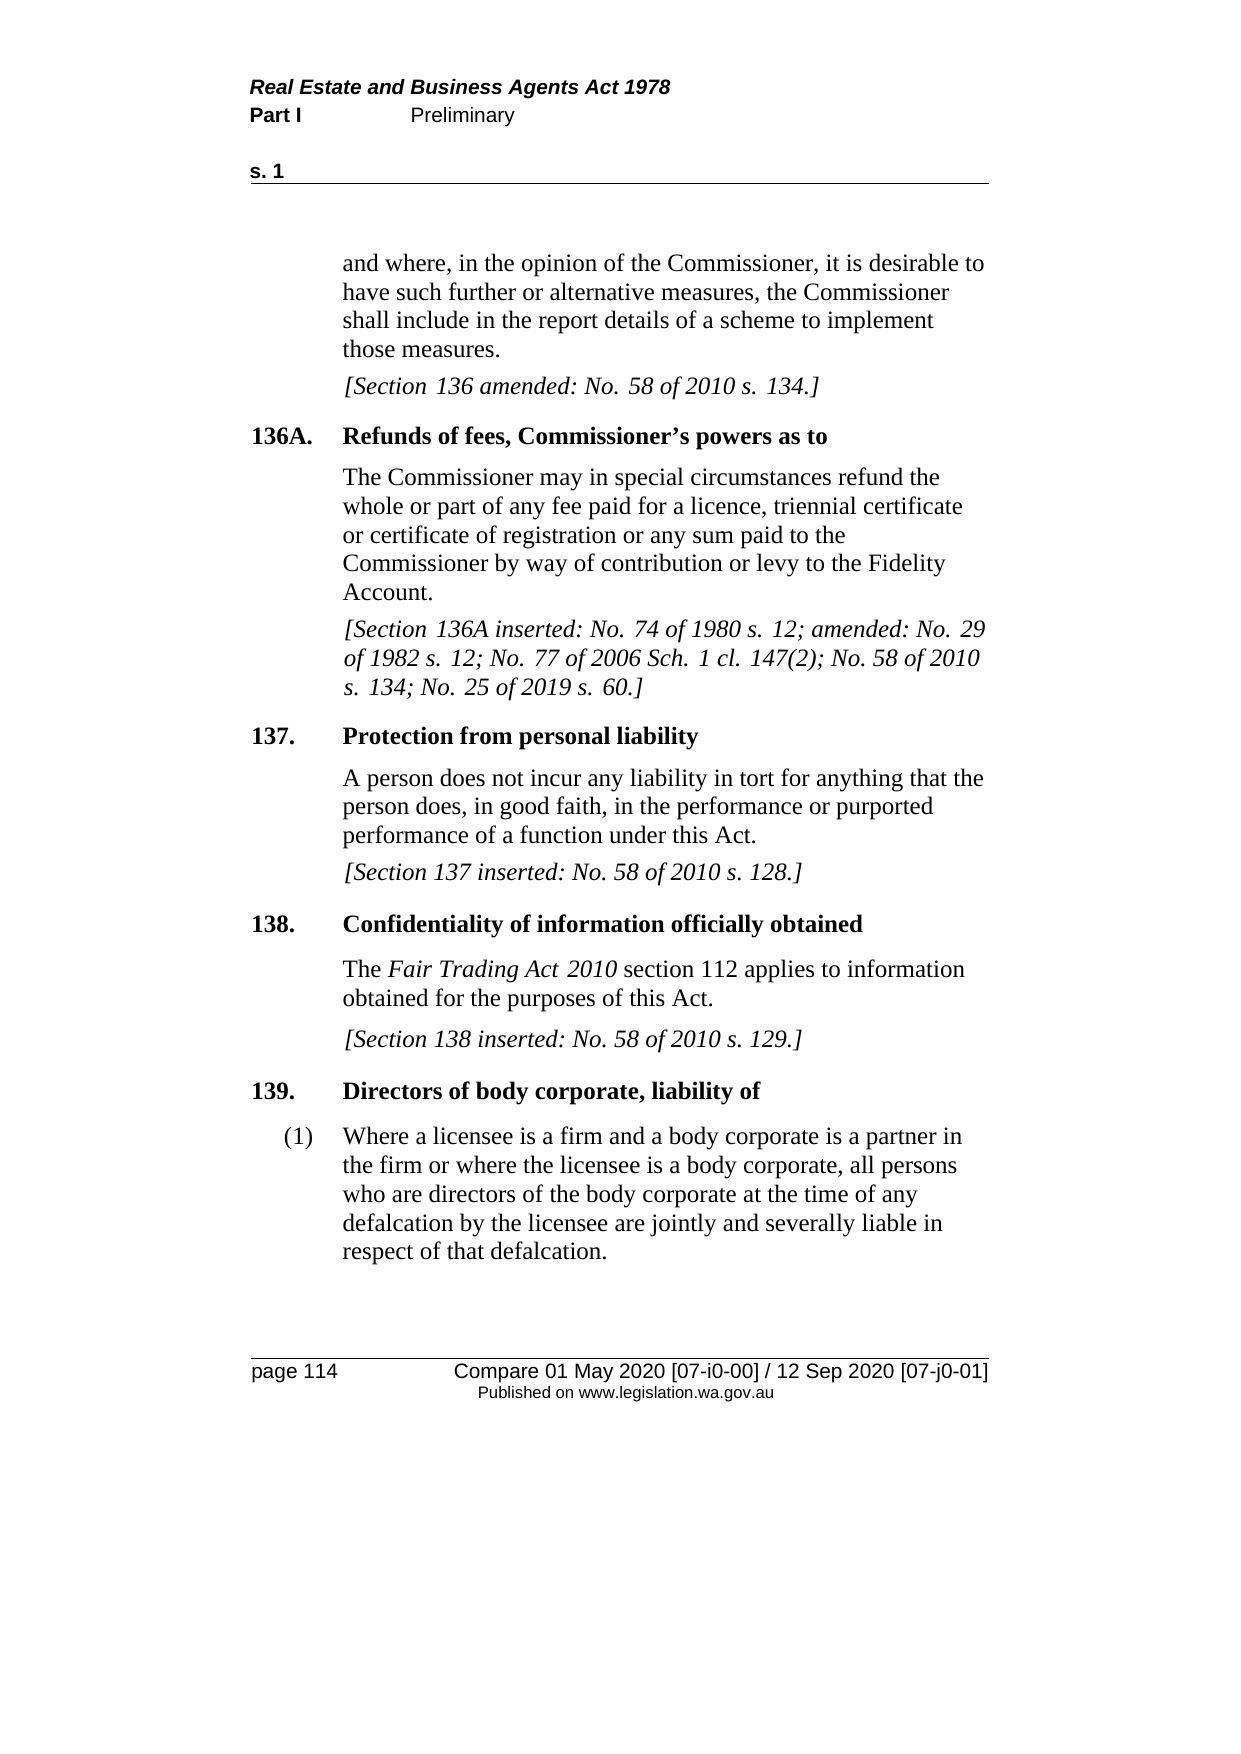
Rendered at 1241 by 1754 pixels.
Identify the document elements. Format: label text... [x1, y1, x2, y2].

text A person does not incur any liability in tort for anything that the person does, in good faith, in the performance or purported performance of a function under this Act. [251, 763, 989, 849]
text [Section 137 inserted: No. 58 of 2010 s. 128.] [251, 857, 989, 886]
text and where, in the opinion of the Commissioner, it is desirable to have such further or alternative measures, the Commissioner shall include in the report details of a scheme to implement those measures. [251, 248, 989, 363]
text The Commissioner may in special circumstances refund the whole or part of any fee paid for a licence, triennial certificate or certificate of registration or any sum paid to the Commissioner by way of contribution or levy to the Fidelity Account. [251, 462, 989, 606]
text [Section 136A inserted: No. 74 of 1980 s. 12; amended: No. 29 of 1982 s. 12; No. 77 of 2006 Sch. 1 cl. 147(2); No. 58 of 2010 s. 134; No. 25 of 2019 s. 60.] [251, 614, 989, 701]
text The Fair Trading Act 2010 section 112 applies to information obtained for the purposes of this Act. [251, 954, 989, 1012]
subtitle 136A. Refunds of fees, Commissioner’s powers as to [251, 421, 989, 450]
text [Section 136 amended: No. 58 of 2010 s. 134.] [251, 371, 989, 400]
subtitle 137. Protection from personal liability [251, 721, 989, 750]
subtitle 138. Confidentiality of information officially obtained [251, 909, 989, 938]
subtitle 139. Directors of body corporate, liability of [251, 1076, 989, 1105]
text (1) Where a licensee is a firm and a body corporate is a partner in the firm or where the licensee is a body corporate, all persons who are directors of the body corporate at the time of any defalcation by the licensee are jointly and severally liable in respect of that defalcation. [251, 1121, 989, 1265]
text [Section 138 inserted: No. 58 of 2010 s. 129.] [251, 1024, 989, 1053]
